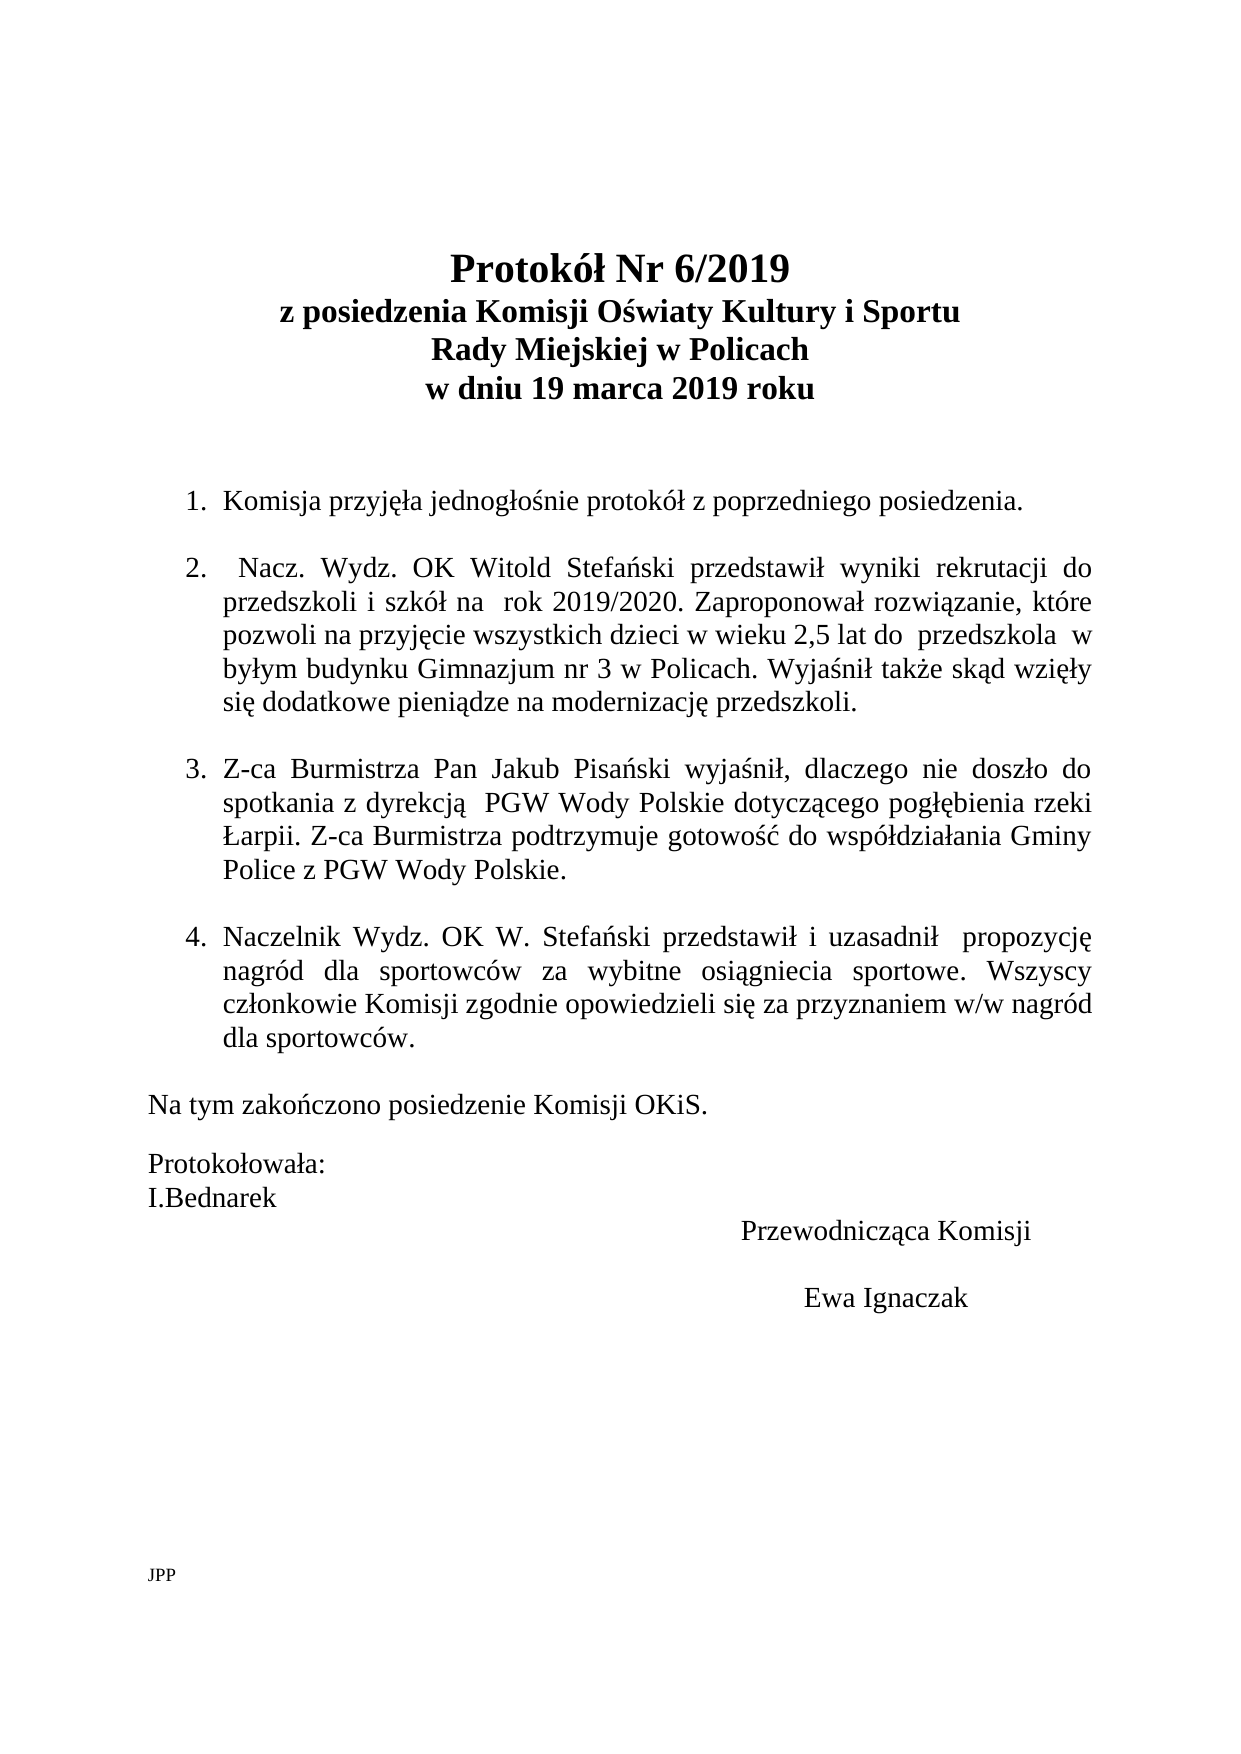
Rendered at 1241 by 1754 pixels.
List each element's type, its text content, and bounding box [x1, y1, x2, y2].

text JPP [148, 1563, 1093, 1585]
text Na tym zakończono posiedzenie Komisji OKiS. [148, 1087, 1093, 1120]
text Rady Miejskiej w Policach [148, 330, 1093, 368]
list Z-ca Burmistrza Pan Jakub Pisański wyjaśnił, dlaczego nie doszło do spotkania z dyrekcją PGW Wody Polskie dotyczącego pogłębienia rzeki Łarpii. Z-ca Burmistrza podtrzymuje gotowość do współdziałania Gminy Police z PGW Wody Polskie. [185, 751, 1093, 886]
text Ewa Ignaczak [148, 1280, 1093, 1314]
text I.Bednarek [148, 1180, 1093, 1213]
text Przewodnicząca Komisji [148, 1213, 1093, 1247]
text Protokół Nr 6/2019 [148, 243, 1093, 291]
list Komisja przyjęła jednogłośnie protokół z poprzedniego posiedzenia. [185, 483, 1093, 517]
text z posiedzenia Komisji Oświaty Kultury i Sportu [148, 291, 1093, 330]
list Naczelnik Wydz. OK W. Stefański przedstawił i uzasadnił propozycję nagród dla sportowców za wybitne osiągniecia sportowe. Wszyscy członkowie Komisji zgodnie opowiedzieli się za przyznaniem w/w nagród dla sportowców. [185, 919, 1093, 1053]
text Protokołowała: [148, 1146, 1093, 1180]
text w dniu 19 marca 2019 roku [148, 368, 1093, 406]
list Nacz. Wydz. OK Witold Stefański przedstawił wyniki rekrutacji do przedszkoli i szkół na rok 2019/2020. Zaproponował rozwiązanie, które pozwoli na przyjęcie wszystkich dzieci w wieku 2,5 lat do przedszkola w byłym budynku Gimnazjum nr 3 w Policach. Wyjaśnił także skąd wzięły się dodatkowe pieniądze na modernizację przedszkoli. [185, 550, 1093, 718]
